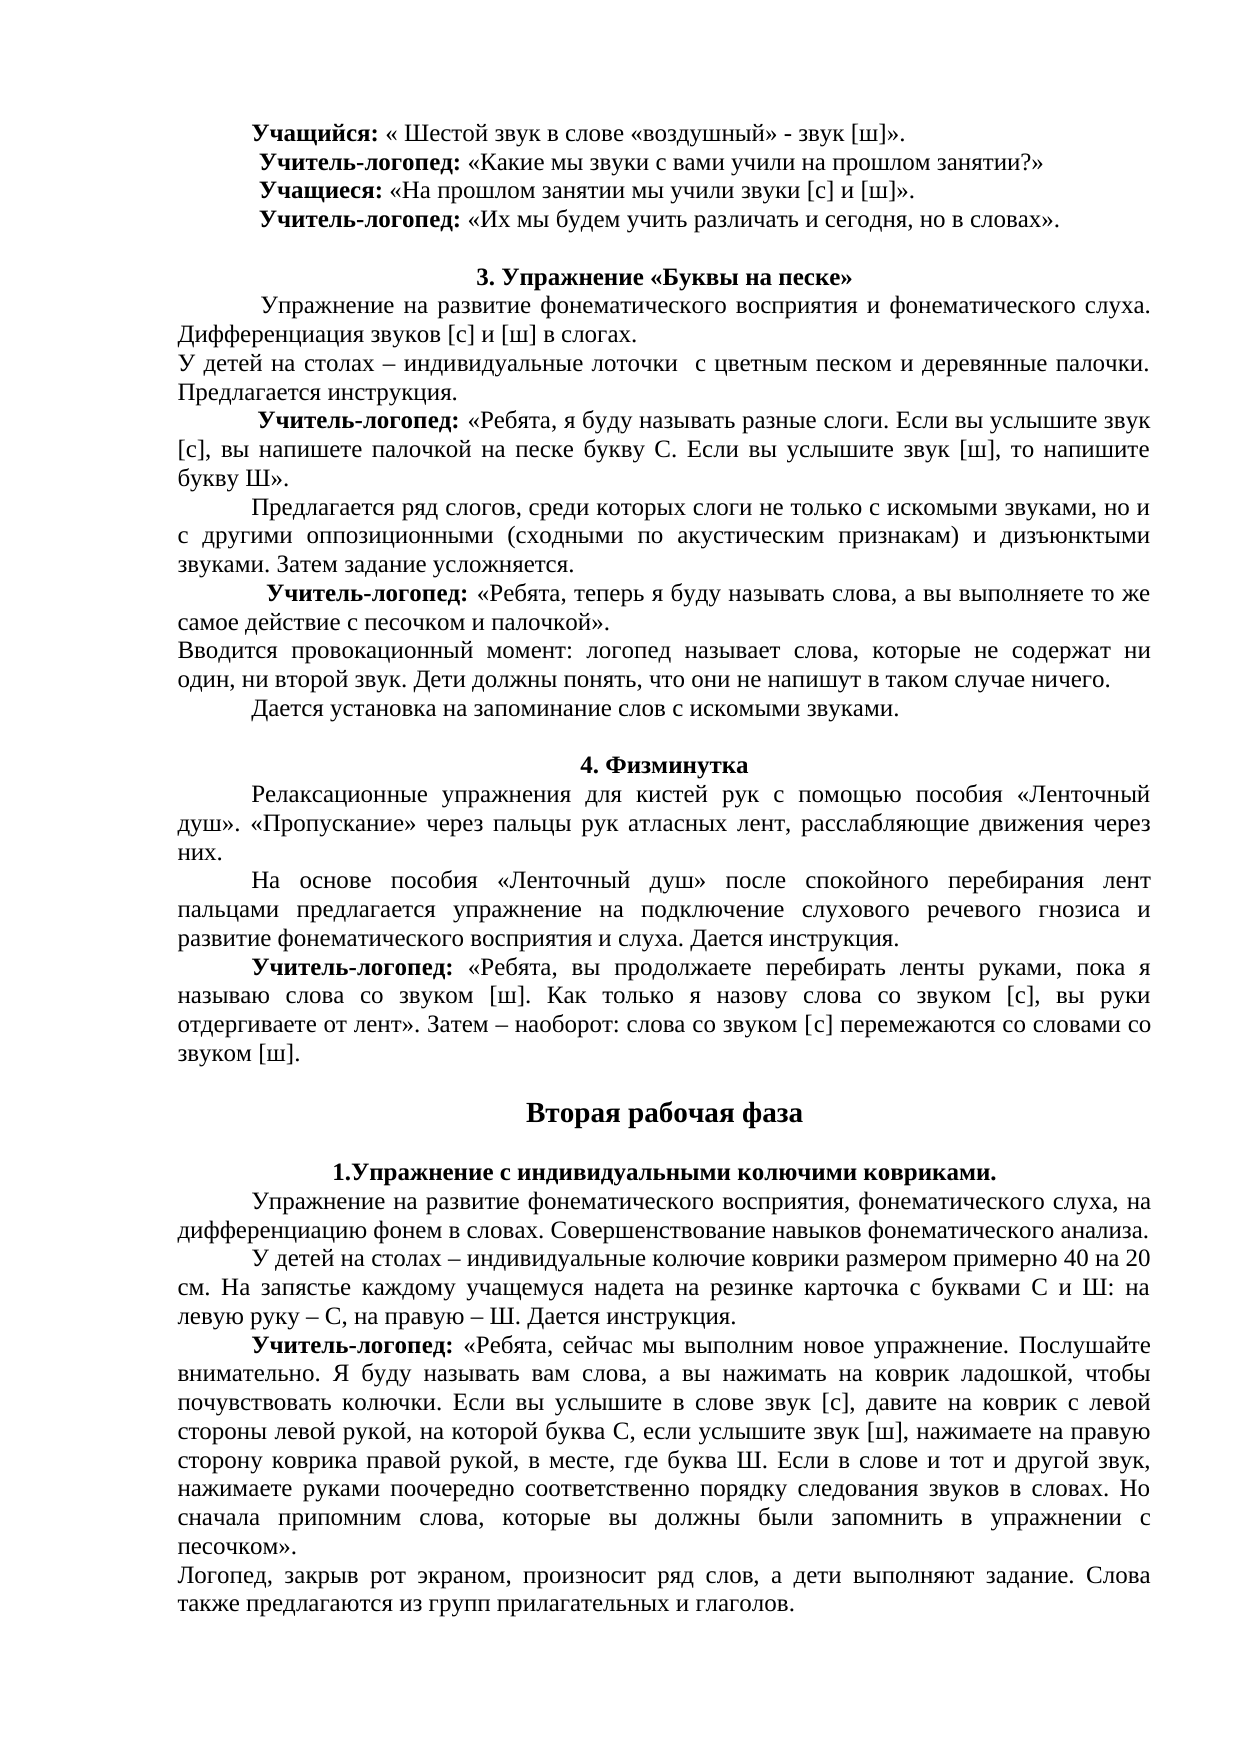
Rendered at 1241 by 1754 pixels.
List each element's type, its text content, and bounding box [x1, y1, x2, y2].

text Предлагается ряд слогов, среди которых слоги не только с искомыми звуками, но и с другими оппозиционными (сходными по акустическим признакам) и дизъюнктыми звуками. Затем задание усложняется. [177, 492, 1152, 578]
text Учащиеся: «На прошлом занятии мы учили звуки [с] и [ш]». [177, 176, 1152, 204]
text Упражнение на развитие фонематического восприятия и фонематического слуха. Дифференциация звуков [с] и [ш] в слогах. [177, 291, 1152, 348]
text 3. Упражнение «Буквы на песке» [177, 262, 1152, 291]
text Вводится провокационный момент: логопед называет слова, которые не содержат ни один, ни второй звук. Дети должны понять, что они не напишут в таком случае ничего. [177, 636, 1152, 693]
text Упражнение на развитие фонематического восприятия, фонематического слуха, на дифференциацию фонем в словах. Совершенствование навыков фонематического анализа. [177, 1186, 1152, 1243]
text Логопед, закрыв рот экраном, произносит ряд слов, а дети выполняют задание. Слова также предлагаются из групп прилагательных и глаголов. [177, 1560, 1152, 1617]
text Учитель-логопед: «Ребята, я буду называть разные слоги. Если вы услышите звук [с], вы напишете палочкой на песке букву С. Если вы услышите звук [ш], то напишите букву Ш». [177, 406, 1152, 492]
text Релаксационные упражнения для кистей рук с помощью пособия «Ленточный душ». «Пропускание» через пальцы рук атласных лент, расслабляющие движения через них. [177, 779, 1152, 866]
text Учитель-логопед: «Их мы будем учить различать и сегодня, но в словах». [177, 204, 1152, 233]
text У детей на столах – индивидуальные лоточки с цветным песком и деревянные палочки. Предлагается инструкция. [177, 348, 1152, 406]
text У детей на столах – индивидуальные колючие коврики размером примерно 40 на 20 см. На запястье каждому учащемуся надета на резинке карточка с буквами С и Ш: на левую руку – С, на правую – Ш. Дается инструкция. [177, 1243, 1152, 1330]
text Вторая рабочая фаза [177, 1096, 1152, 1129]
list 4. Физминутка [177, 751, 1152, 779]
text Учащийся: « Шестой звук в слове «воздушный» - звук [ш]». [251, 118, 1152, 147]
text Дается установка на запоминание слов с искомыми звуками. [177, 693, 1152, 722]
text Учитель-логопед: «Ребята, сейчас мы выполним новое упражнение. Послушайте внимательно. Я буду называть вам слова, а вы нажимать на коврик ладошкой, чтобы почувствовать колючки. Если вы услышите в слове звук [с], давите на коврик с левой стороны левой рукой, на которой буква С, если услышите звук [ш], нажимаете на правую сторону коврика правой рукой, в месте, где буква Ш. Если в слове и тот и другой звук, нажимаете руками поочередно соответственно порядку следования звуков в словах. Но сначала припомним слова, которые вы должны были запомнить в упражнении с песочком». [177, 1330, 1152, 1560]
text Учитель-логопед: «Какие мы звуки с вами учили на прошлом занятии?» [177, 147, 1152, 176]
text Учитель-логопед: «Ребята, теперь я буду называть слова, а вы выполняете то же самое действие с песочком и палочкой». [177, 578, 1152, 636]
text 1.Упражнение с индивидуальными колючими ковриками. [177, 1157, 1152, 1186]
list Учитель-логопед: «Ребята, вы продолжаете перебирать ленты руками, пока я называю слова со звуком [ш]. Как только я назову слова со звуком [с], вы руки отдергиваете от лент». Затем – наоборот: слова со звуком [c] перемежаются со словами со звуком [ш]. [177, 952, 1152, 1067]
list На основе пособия «Ленточный душ» после спокойного перебирания лент пальцами предлагается упражнение на подключение слухового речевого гнозиса и развитие фонематического восприятия и слуха. Дается инструкция. [177, 866, 1152, 952]
